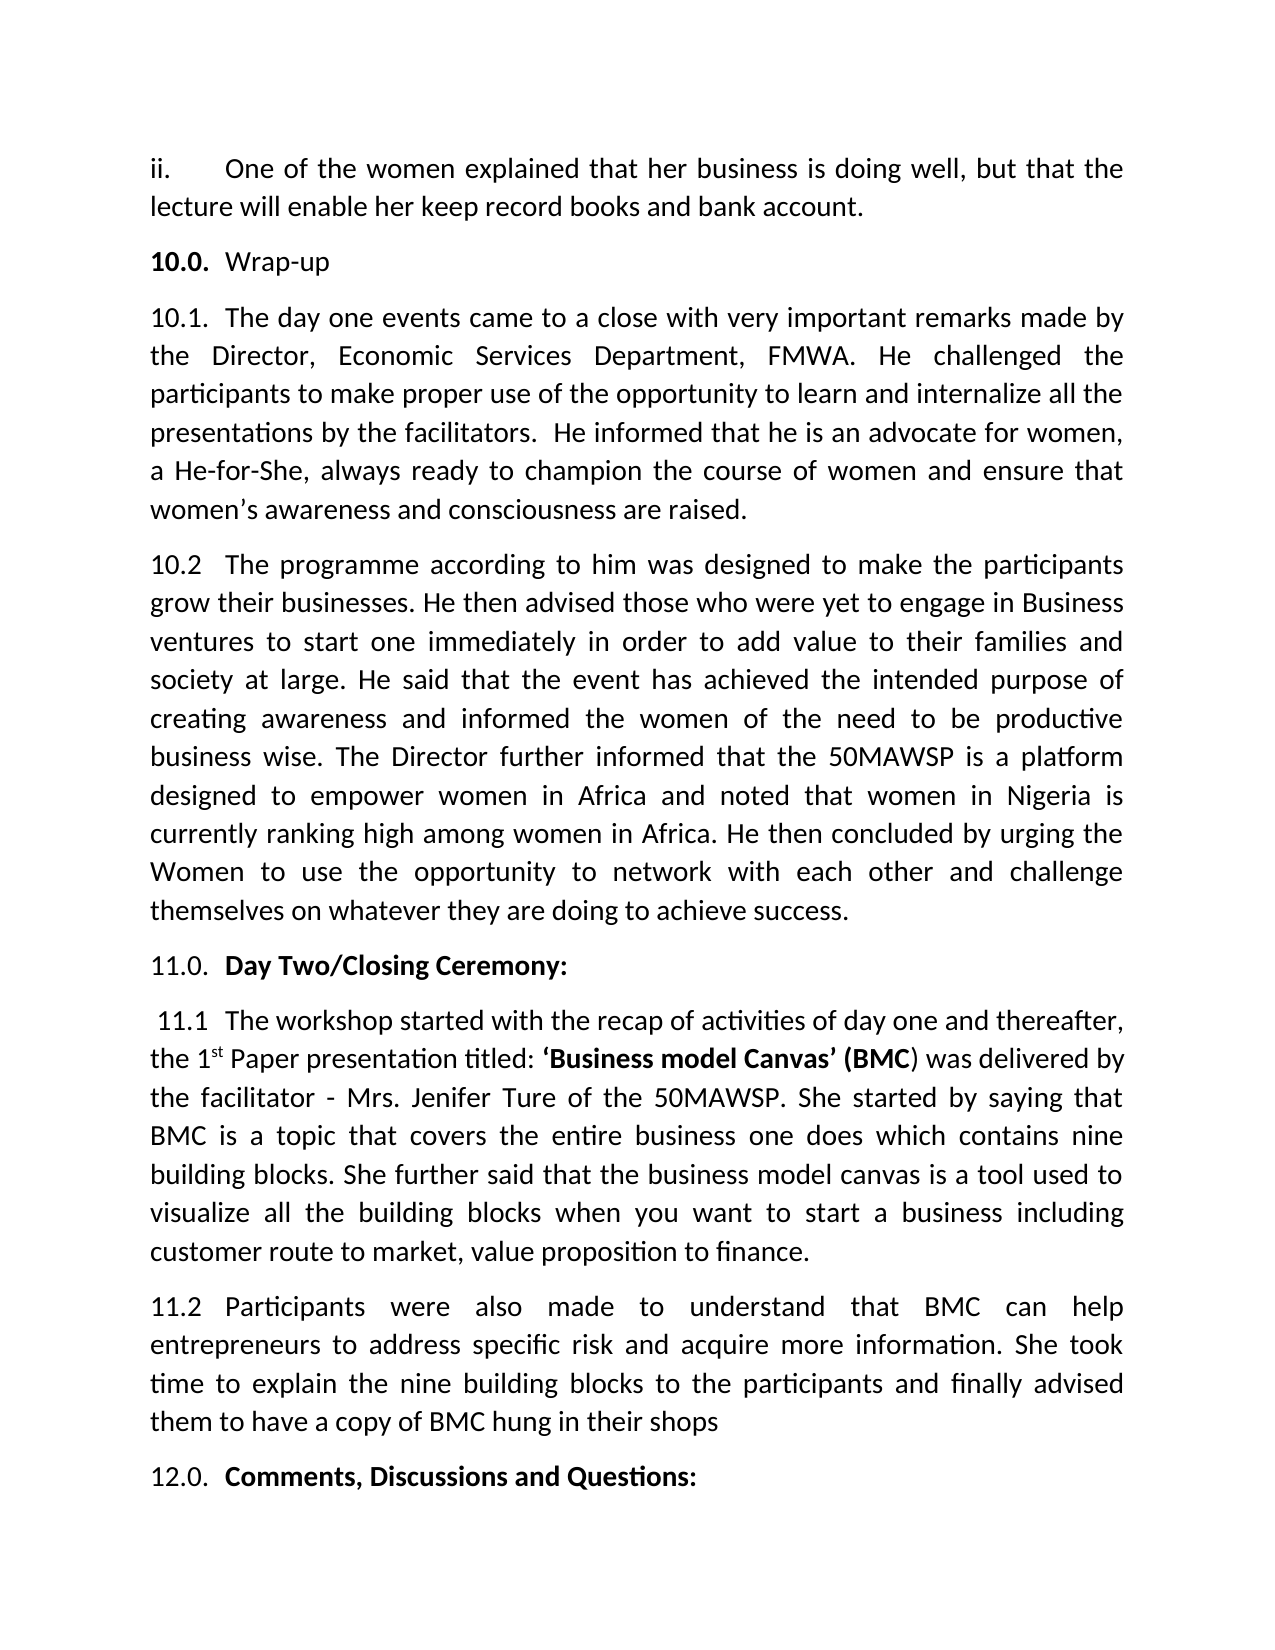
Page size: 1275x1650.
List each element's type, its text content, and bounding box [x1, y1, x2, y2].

text 10.0. Wrap-up [150, 243, 1125, 279]
text 11.1 The workshop started with the recap of activities of day one and thereafter, the 1st Paper presentation titled: ‘Business model Canvas’ (BMC) was delivered by the facilitator - Mrs. Jenifer Ture of the 50MAWSP. She started by saying that BMC is a topic that covers the entire business one does which contains nine building blocks. She further said that the business model canvas is a tool used to visualize all the building blocks when you want to start a business including customer route to market, value proposition to finance. [150, 1002, 1125, 1268]
text ii. One of the women explained that her business is doing well, but that the lecture will enable her keep record books and bank account. [150, 150, 1125, 224]
text 11.0. Day Two/Closing Ceremony: [150, 947, 1125, 983]
text 12.0. Comments, Discussions and Questions: [150, 1458, 1125, 1494]
text 11.2 Participants were also made to understand that BMC can help entrepreneurs to address specific risk and acquire more information. She took time to explain the nine building blocks to the participants and finally advised them to have a copy of BMC hung in their shops [150, 1288, 1125, 1439]
text 10.2 The programme according to him was designed to make the participants grow their businesses. He then advised those who were yet to engage in Business ventures to start one immediately in order to add value to their families and society at large. He said that the event has achieved the intended purpose of creating awareness and informed the women of the need to be productive business wise. The Director further informed that the 50MAWSP is a platform designed to empower women in Africa and noted that women in Nigeria is currently ranking high among women in Africa. He then concluded by urging the Women to use the opportunity to network with each other and challenge themselves on whatever they are doing to achieve success. [150, 546, 1125, 927]
text 10.1. The day one events came to a close with very important remarks made by the Director, Economic Services Department, FMWA. He challenged the participants to make proper use of the opportunity to learn and internalize all the presentations by the facilitators. He informed that he is an advocate for women, a He-for-She, always ready to champion the course of women and ensure that women’s awareness and consciousness are raised. [150, 299, 1125, 526]
